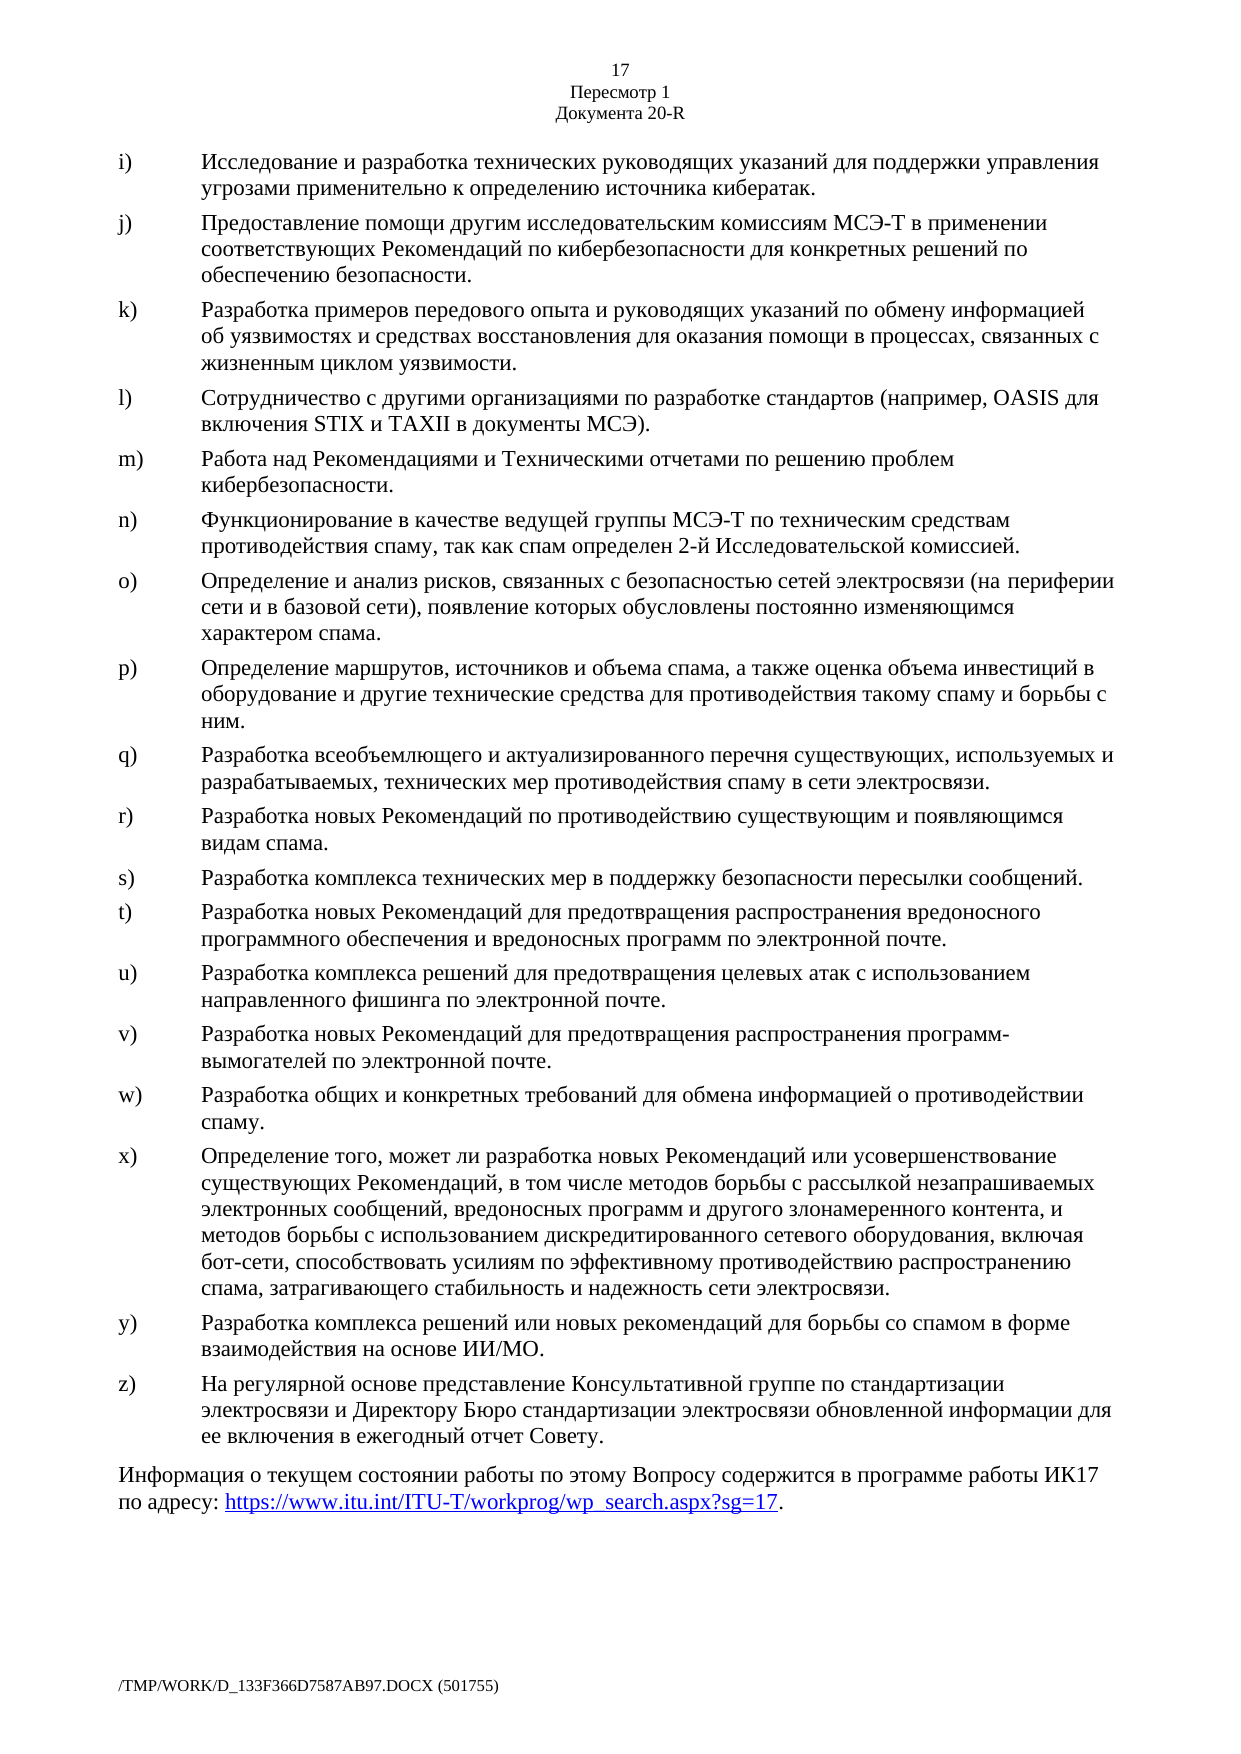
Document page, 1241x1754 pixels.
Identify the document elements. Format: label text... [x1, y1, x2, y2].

text z) На регулярной основе представление Консультативной группе по стандартизации электросвязи и Директору Бюро стандартизации электросвязи обновленной информации для ее включения в ежегодный отчет Совету. [118, 1370, 1122, 1449]
text y) Разработка комплекса решений или новых рекомендаций для борьбы со спамом в форме взаимодействия на основе ИИ/МО. [118, 1309, 1122, 1362]
text s) Разработка комплекса технических мер в поддержку безопасности пересылки сообщений. [118, 863, 1122, 890]
text t) Разработка новых Рекомендаций для предотвращения распространения вредоносного программного обеспечения и вредоносных программ по электронной почте. [118, 898, 1122, 951]
text v) Разработка новых Рекомендаций для предотвращения распространения программ-вымогателей по электронной почте. [118, 1020, 1122, 1073]
text k) Разработка примеров передового опыта и руководящих указаний по обмену информацией об уязвимостях и средствах восстановления для оказания помощи в процессах, связанных с жизненным циклом уязвимости. [118, 296, 1122, 375]
text p) Определение маршрутов, источников и объема спама, а также оценка объема инвестиций в оборудование и другие технические средства для противодействия такому спаму и борьбы с ним. [118, 654, 1122, 733]
text j) Предоставление помощи другим исследовательским комиссиям МСЭ-Т в применении соответствующих Рекомендаций по кибербезопасности для конкретных решений по обеспечению безопасности. [118, 209, 1122, 288]
text x) Определение того, может ли разработка новых Рекомендаций или усовершенствование существующих Рекомендаций, в том числе методов борьбы с рассылкой незапрашиваемых электронных сообщений, вредоносных программ и другого злонамеренного контента, и методов борьбы с использованием дискредитированного сетевого оборудования, включая бот-сети, способствовать усилиям по эффективному противодействию распространению спама, затрагивающего стабильность и надежность сети электросвязи. [118, 1142, 1122, 1301]
text r) Разработка новых Рекомендаций по противодействию существующим и появляющимся видам спама. [118, 802, 1122, 855]
text u) Разработка комплекса решений для предотвращения целевых атак с использованием направленного фишинга по электронной почте. [118, 959, 1122, 1012]
text w) Разработка общих и конкретных требований для обмена информацией о противодействии спаму. [118, 1081, 1122, 1134]
text l) Сотрудничество с другими организациями по разработке стандартов (например, OASIS для включения STIX и TAXII в документы МСЭ). [118, 383, 1122, 436]
text q) Разработка всеобъемлющего и актуализированного перечня существующих, используемых и разрабатываемых, технических мер противодействия спаму в сети электросвязи. [118, 741, 1122, 794]
text Информация о текущем состоянии работы по этому Вопросу содержится в программе работы ИК17 по адресу: https://www.itu.int/ITU-T/workprog/wp_search.aspx?sg=17. [118, 1461, 1122, 1514]
text n) Функционирование в качестве ведущей группы МСЭ-Т по техническим средствам противодействия спаму, так как спам определен 2-й Исследовательской комиссией. [118, 506, 1122, 558]
text o) Определение и анализ рисков, связанных с безопасностью сетей электросвязи (на периферии сети и в базовой сети), появление которых обусловлены постоянно изменяющимся характером спама. [118, 567, 1122, 646]
text i) Исследование и разработка технических руководящих указаний для поддержки управления угрозами применительно к определению источника кибератак. [118, 148, 1122, 200]
text m) Работа над Рекомендациями и Техническими отчетами по решению проблем кибербезопасности. [118, 444, 1122, 497]
